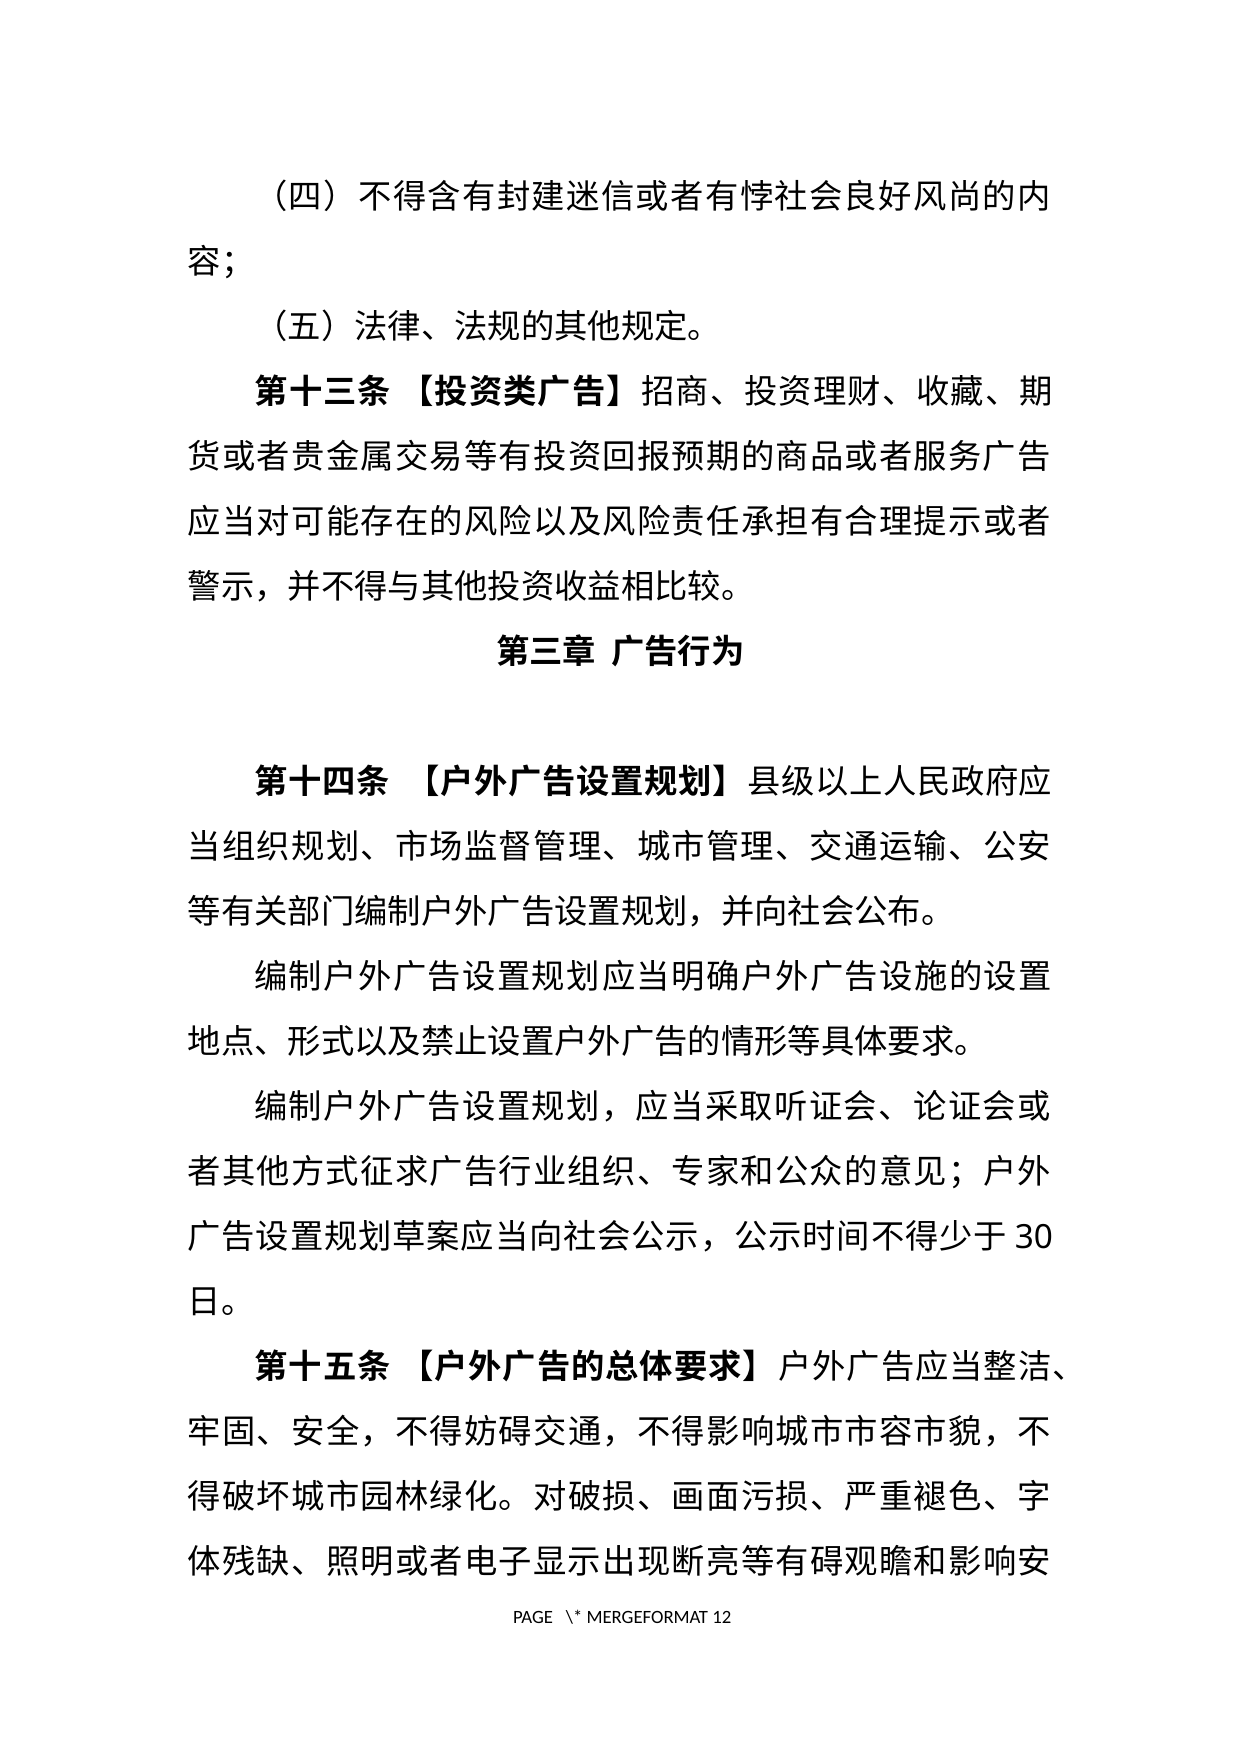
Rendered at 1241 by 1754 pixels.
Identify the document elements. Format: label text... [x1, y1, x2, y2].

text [187, 1332, 1053, 1592]
text 第十三条 【投资类广告】招商、投资理财、收藏、期货或者贵金属交易等有投资回报预期的商品或者服务广告，应当对可能存在的风险以及风险责任承担有合理提示或者警示，并不得与其他投资收益相比较。 [187, 357, 1053, 617]
text 编制户外广告设置规划应当明确户外广告设施的设置地点、形式以及禁止设置户外广告的情形等具体要求。 [187, 942, 1053, 1072]
text （四）不得含有封建迷信或者有悖社会良好风尚的内容； [187, 162, 1053, 292]
text 编制户外广告设置规划，应当采取听证会、论证会或者其他方式征求广告行业组织、专家和公众的意见；户外广告设置规划草案应当向社会公示，公示时间不得少于30日。 [187, 1072, 1053, 1332]
text 第十四条 【户外广告设置规划】县级以上人民政府应当组织规划、市场监督管理、城市管理、交通运输、公安等有关部门编制户外广告设置规划，并向社会公布。 [187, 747, 1053, 942]
text （五）法律、法规的其他规定。 [187, 292, 1053, 357]
text 第三章 广告行为 [187, 617, 1053, 682]
